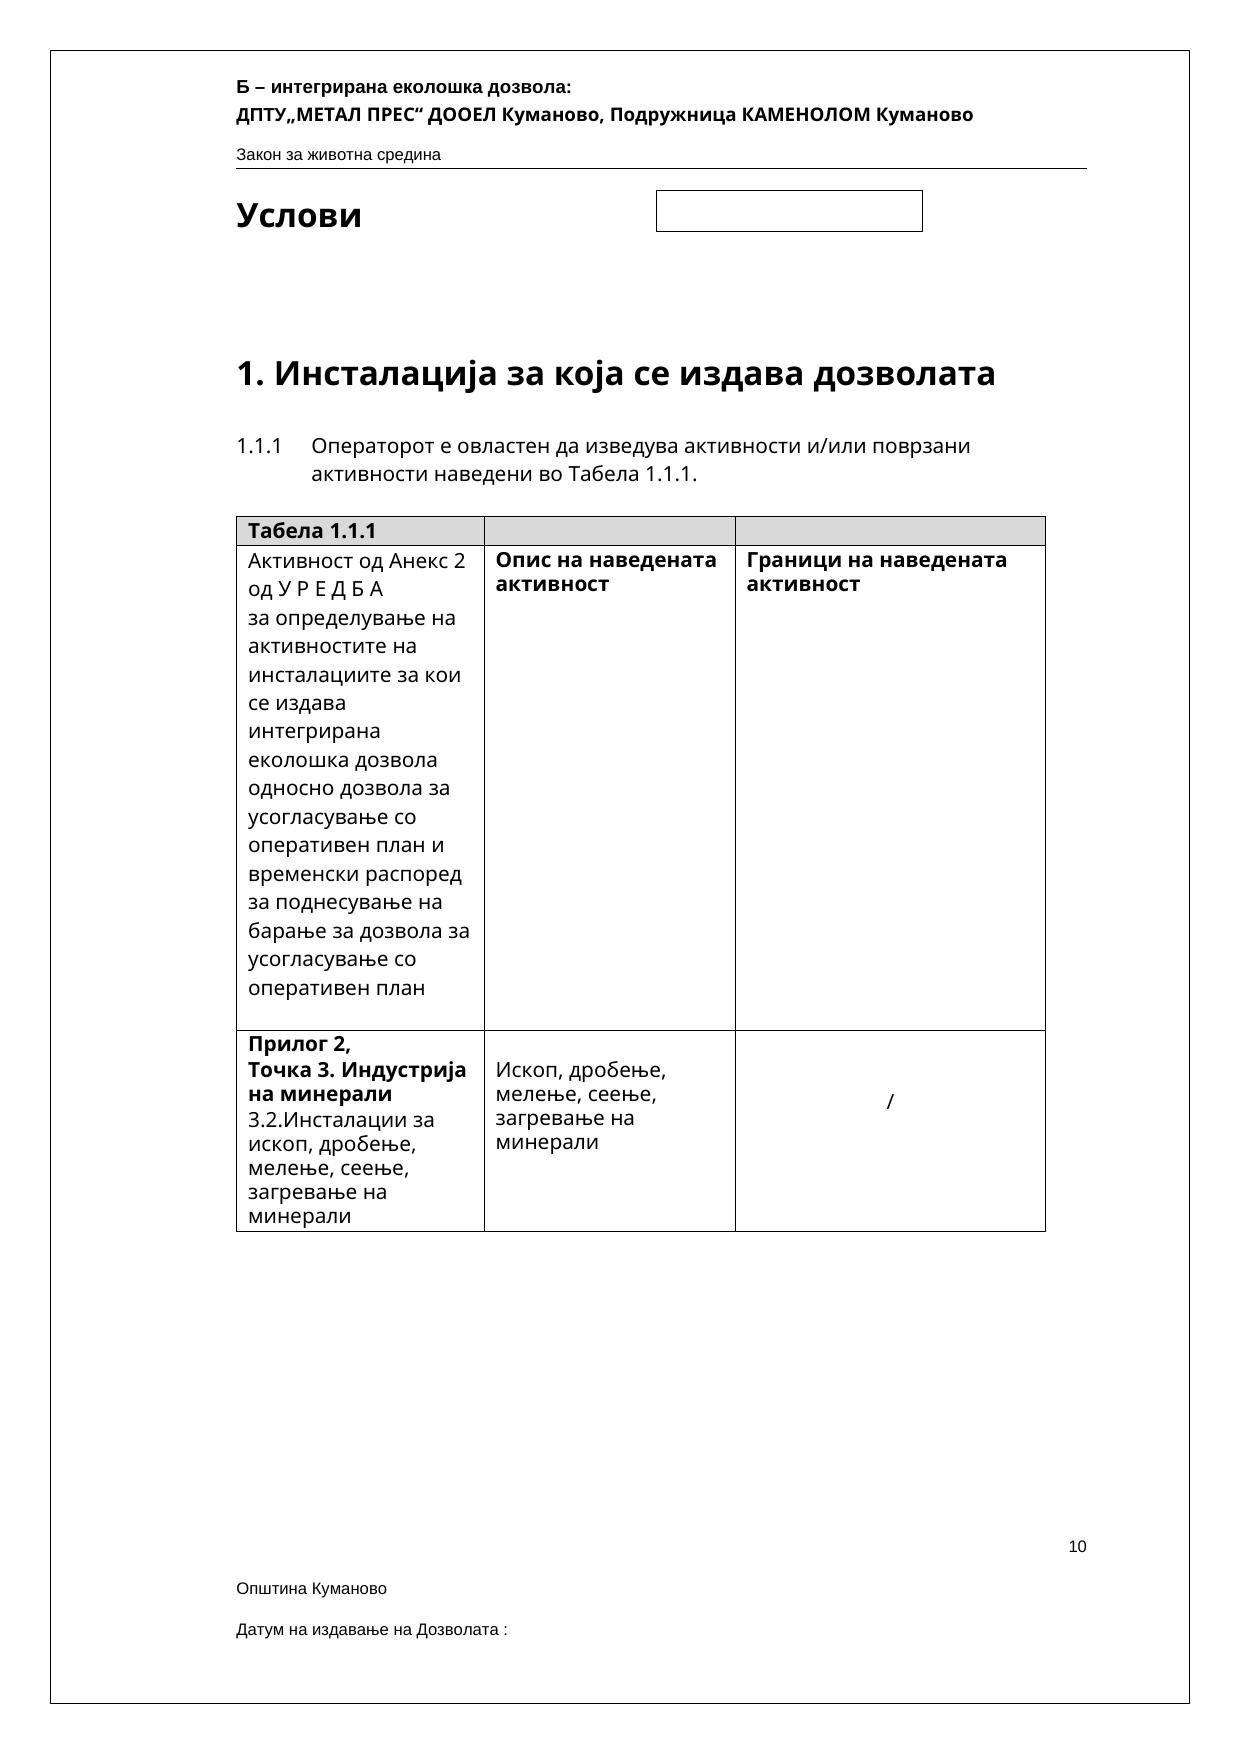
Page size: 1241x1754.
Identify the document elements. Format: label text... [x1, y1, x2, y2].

subtitle Операторот е овластен да изведува активности и/или поврзани активности наведени во Табела 1.1.1. [236, 431, 1087, 487]
table_header Табела 1.1.1 [237, 517, 484, 545]
table_cell Опис на наведената активност [485, 546, 735, 1029]
table_cell Граници на наведената активност [736, 546, 1045, 1029]
table_header [736, 517, 1045, 545]
table_header [657, 191, 922, 231]
table_header [485, 517, 735, 545]
subtitle Инсталација за која се издава дозволата [236, 352, 1042, 394]
table_cell Ископ, дробење, мелење, сеење, загревање на минерали [485, 1031, 735, 1231]
subtitle Услови [236, 198, 1087, 235]
table_cell Прилог 2, Точка 3. Индустрија на минерали 3.2.Инсталации за ископ, дробење, мелење, сеење, загревање на минерали [237, 1031, 484, 1231]
table_cell / [736, 1031, 1045, 1231]
table_cell Активност од Анекс 2 од У Р Е Д Б А за определување на активностите на инсталациите за кои се издава интегрирана еколошка дозвола односно дозвола за усогласување со оперативен план и временски распоред за поднесување на барање за дозвола за усогласување со оперативен план [237, 546, 484, 1029]
